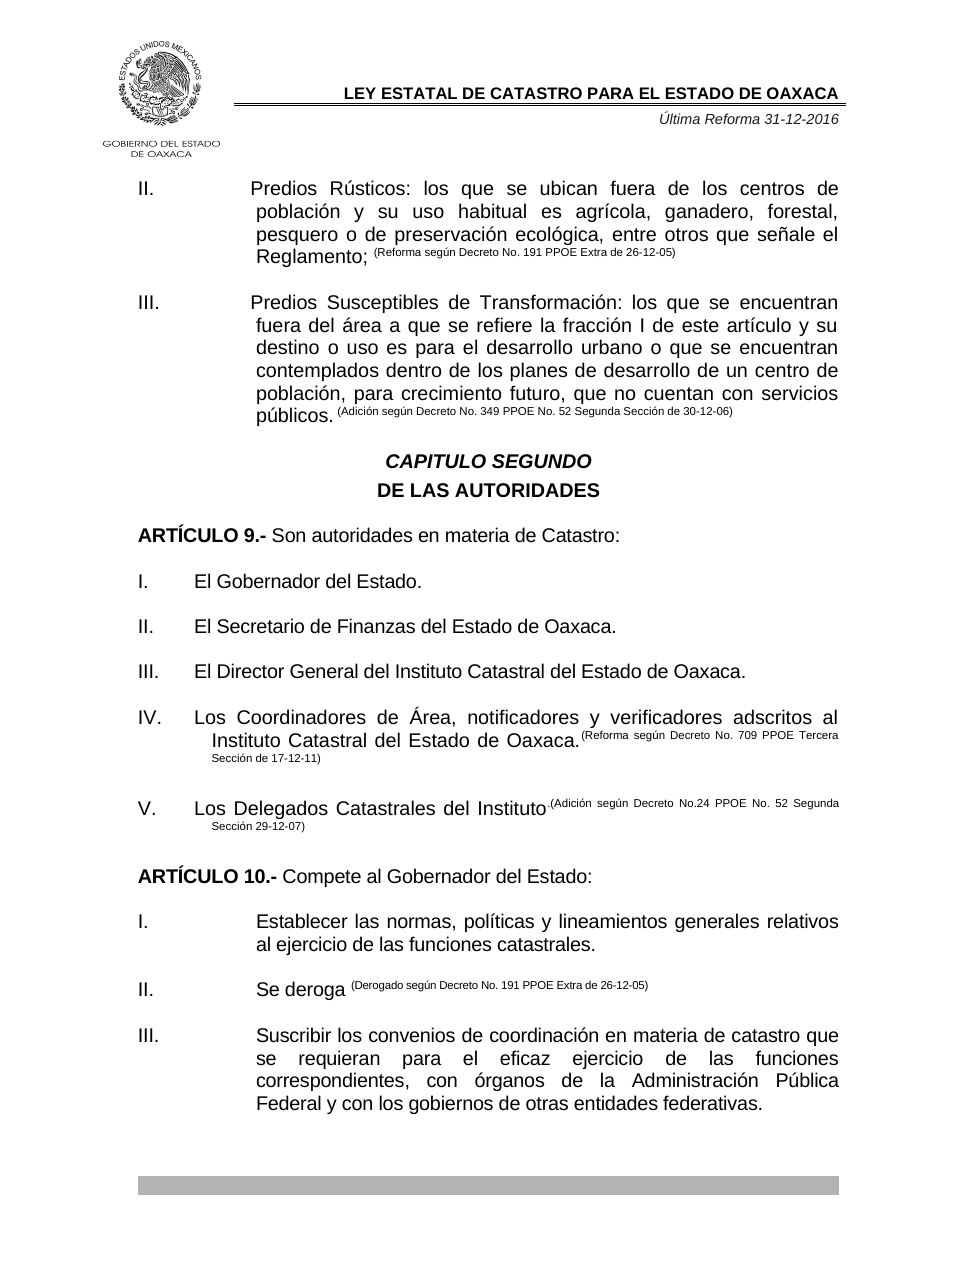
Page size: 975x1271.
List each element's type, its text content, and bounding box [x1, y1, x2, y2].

text ARTÍCULO 10.- Compete al Gobernador del Estado: [138, 865, 839, 887]
text I. Establecer las normas, políticas y lineamientos generales relativos al ejercicio de las funciones catastrales. [138, 910, 839, 956]
list Predios Susceptibles de Transformación: los que se encuentran fuera del área a que se refiere la fracción I de este artículo y su destino o uso es para el desarrollo urbano o que se encuentran contemplados dentro de los planes de desarrollo de un centro de población, para crecimiento futuro, que no cuentan con servicios públicos. (Adición según Decreto No. 349 PPOE No. 52 Segunda Sección de 30-12-06) [138, 291, 839, 427]
picture [100, 38, 223, 160]
list El Secretario de Finanzas del Estado de Oaxaca. [138, 615, 839, 638]
list Los Delegados Catastrales del Instituto.(Adición según Decreto No.24 PPOE No. 52 Segunda Sección 29-12-07) [138, 797, 839, 842]
text DE LAS AUTORIDADES [138, 479, 839, 501]
text III. Suscribir los convenios de coordinación en materia de catastro que se requieran para el eficaz ejercicio de las funciones correspondientes, con órganos de la Administración Pública Federal y con los gobiernos de otras entidades federativas. [138, 1024, 839, 1114]
list Predios Rústicos: los que se ubican fuera de los centros de población y su uso habitual es agrícola, ganadero, forestal, pesquero o de preservación ecológica, entre otros que señale el Reglamento; (Reforma según Decreto No. 191 PPOE Extra de 26-12-05) [138, 177, 839, 268]
list El Gobernador del Estado. [138, 569, 839, 592]
list El Director General del Instituto Catastral del Estado de Oaxaca. [138, 660, 839, 683]
text II. Se deroga (Derogado según Decreto No. 191 PPOE Extra de 26-12-05) [138, 978, 839, 1001]
subtitle CAPITULO SEGUNDO [138, 450, 839, 472]
list Los Coordinadores de Área, notificadores y verificadores adscritos al Instituto Catastral del Estado de Oaxaca.(Reforma según Decreto No. 709 PPOE Tercera Sección de 17-12-11) [138, 706, 839, 774]
text ARTÍCULO 9.- Son autoridades en materia de Catastro: [138, 524, 839, 547]
